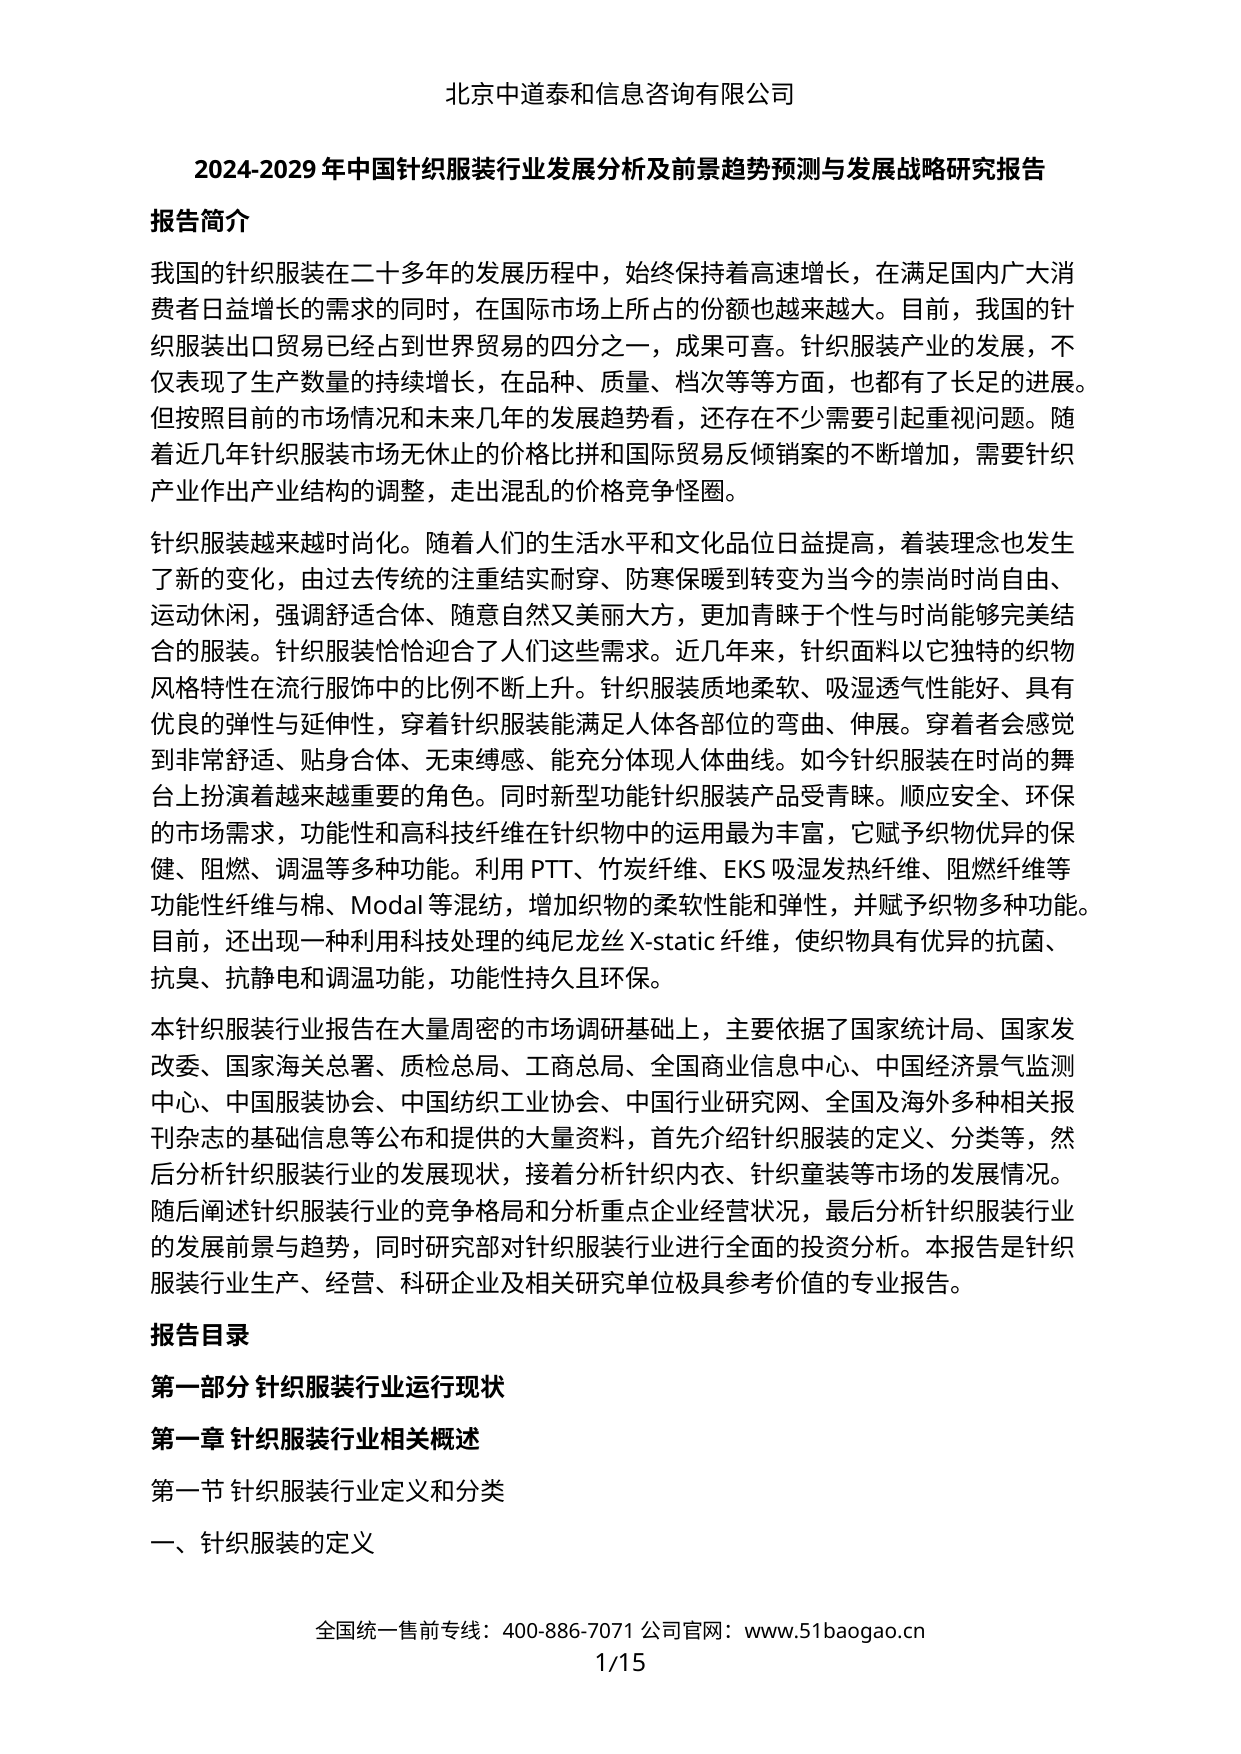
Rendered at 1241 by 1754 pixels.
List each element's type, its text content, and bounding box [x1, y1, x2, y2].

text 报告简介 [150, 202, 1090, 238]
text 针织服装越来越时尚化。随着人们的生活水平和文化品位日益提高，着装理念也发生了新的变化，由过去传统的注重结实耐穿、防寒保暖到转变为当今的崇尚时尚自由、运动休闲，强调舒适合体、随意自然又美丽大方，更加青睐于个性与时尚能够完美结合的服装。针织服装恰恰迎合了人们这些需求。近几年来，针织面料以它独特的织物风格特性在流行服饰中的比例不断上升。针织服装质地柔软、吸湿透气性能好、具有优良的弹性与延伸性，穿着针织服装能满足人体各部位的弯曲、伸展。穿着者会感觉到非常舒适、贴身合体、无束缚感、能充分体现人体曲线。如今针织服装在时尚的舞台上扮演着越来越重要的角色。同时新型功能针织服装产品受青睐。顺应安全、环保的市场需求，功能性和高科技纤维在针织物中的运用最为丰富，它赋予织物优异的保健、阻燃、调温等多种功能。利用PTT、竹炭纤维、EKS吸湿发热纤维、阻燃纤维等功能性纤维与棉、Modal等混纺，增加织物的柔软性能和弹性，并赋予织物多种功能。目前，还出现一种利用科技处理的纯尼龙丝X-static纤维，使织物具有优异的抗菌、抗臭、抗静电和调温功能，功能性持久且环保。 [150, 523, 1090, 994]
text 第一节 针织服装行业定义和分类 [150, 1471, 1090, 1507]
text 我国的针织服装在二十多年的发展历程中，始终保持着高速增长，在满足国内广大消费者日益增长的需求的同时，在国际市场上所占的份额也越来越大。目前，我国的针织服装出口贸易已经占到世界贸易的四分之一，成果可喜。针织服装产业的发展，不仅表现了生产数量的持续增长，在品种、质量、档次等等方面，也都有了长足的进展。但按照目前的市场情况和未来几年的发展趋势看，还存在不少需要引起重视问题。随着近几年针织服装市场无休止的价格比拼和国际贸易反倾销案的不断增加，需要针织产业作出产业结构的调整，走出混乱的价格竞争怪圈。 [150, 254, 1090, 507]
text 2024-2029年中国针织服装行业发展分析及前景趋势预测与发展战略研究报告 [150, 150, 1090, 186]
text 一、针织服装的定义 [150, 1523, 1090, 1559]
text 本针织服装行业报告在大量周密的市场调研基础上，主要依据了国家统计局、国家发改委、国家海关总署、质检总局、工商总局、全国商业信息中心、中国经济景气监测中心、中国服装协会、中国纺织工业协会、中国行业研究网、全国及海外多种相关报刊杂志的基础信息等公布和提供的大量资料，首先介绍针织服装的定义、分类等，然后分析针织服装行业的发展现状，接着分析针织内衣、针织童装等市场的发展情况。随后阐述针织服装行业的竞争格局和分析重点企业经营状况，最后分析针织服装行业的发展前景与趋势，同时研究部对针织服装行业进行全面的投资分析。本报告是针织服装行业生产、经营、科研企业及相关研究单位极具参考价值的专业报告。 [150, 1010, 1090, 1300]
text 报告目录 [150, 1316, 1090, 1352]
text 第一部分 针织服装行业运行现状 [150, 1367, 1090, 1404]
text 第一章 针织服装行业相关概述 [150, 1419, 1090, 1456]
